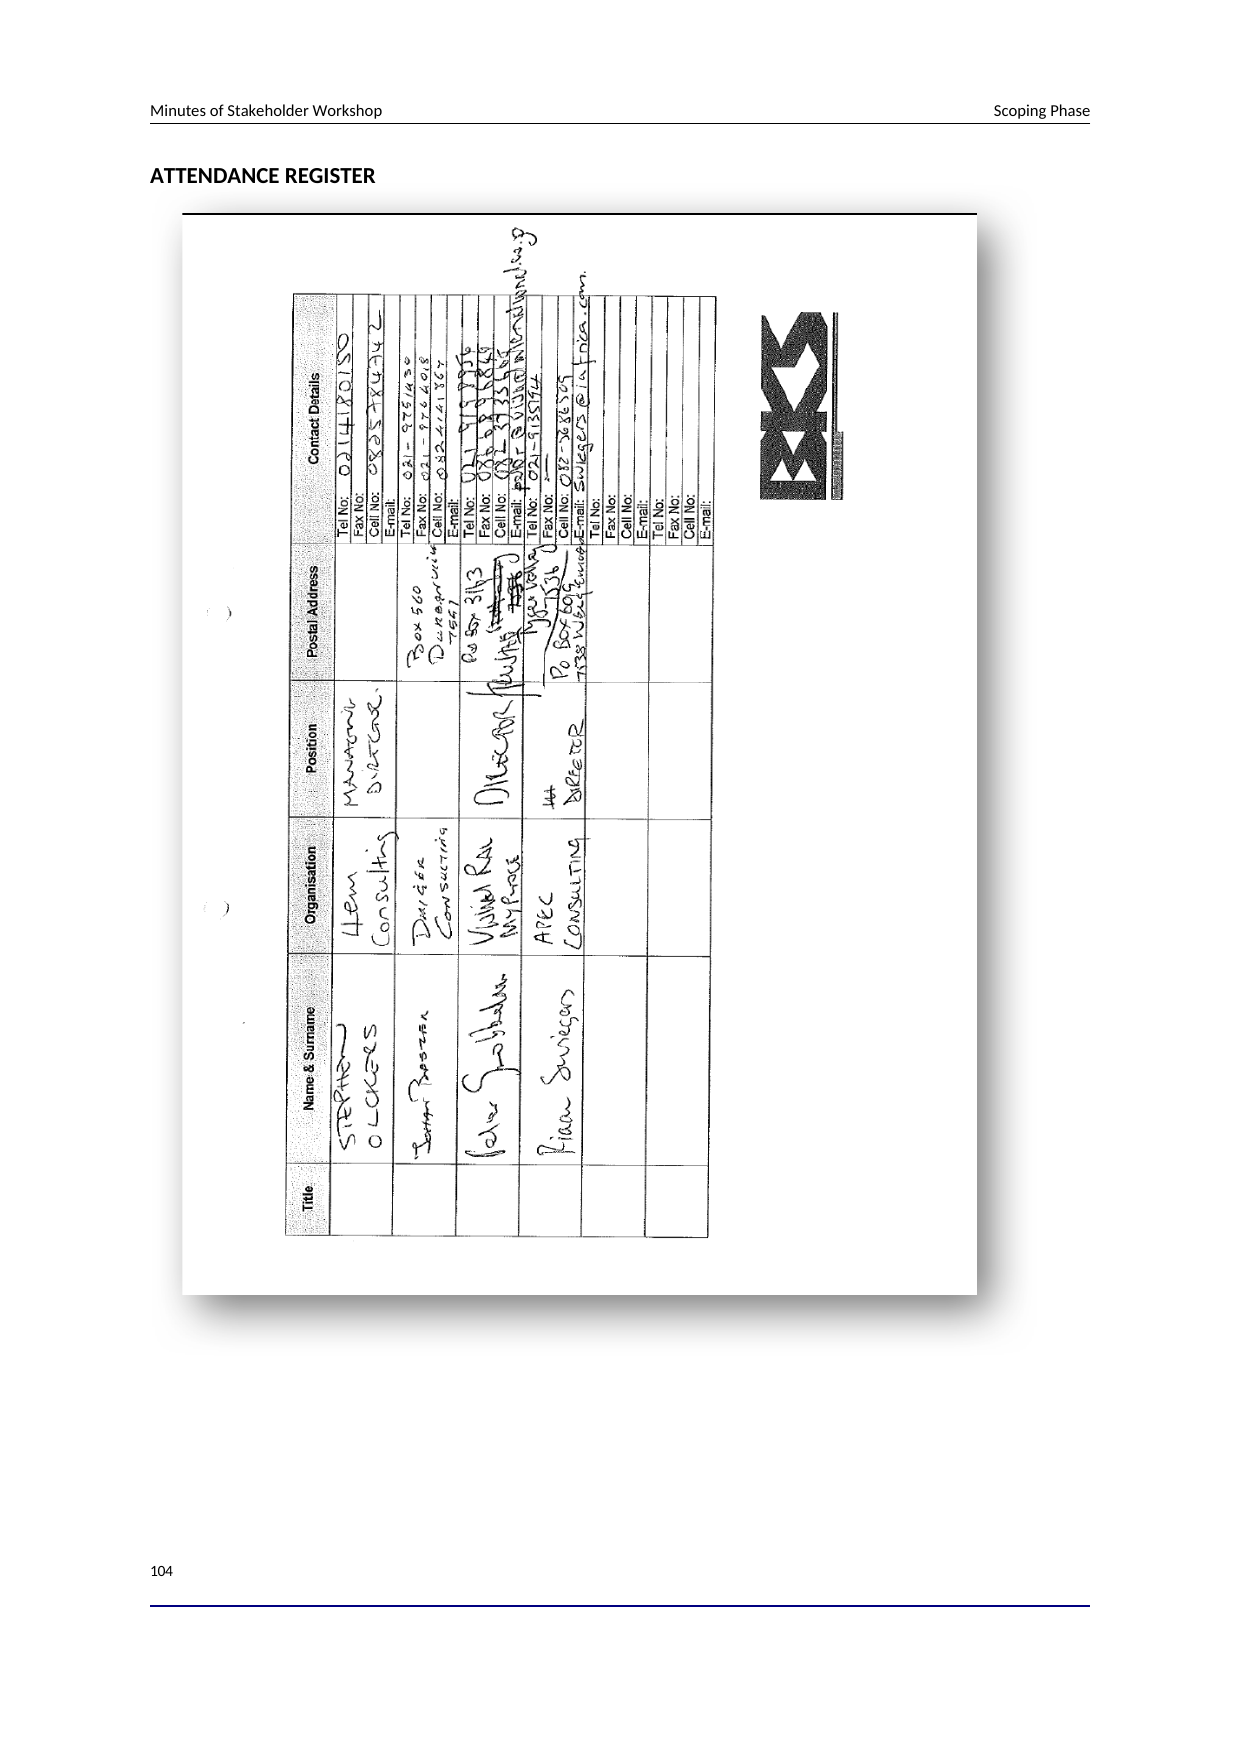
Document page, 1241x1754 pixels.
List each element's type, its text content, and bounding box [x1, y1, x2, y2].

text ATTENDANCE REGISTER [150, 161, 1090, 189]
